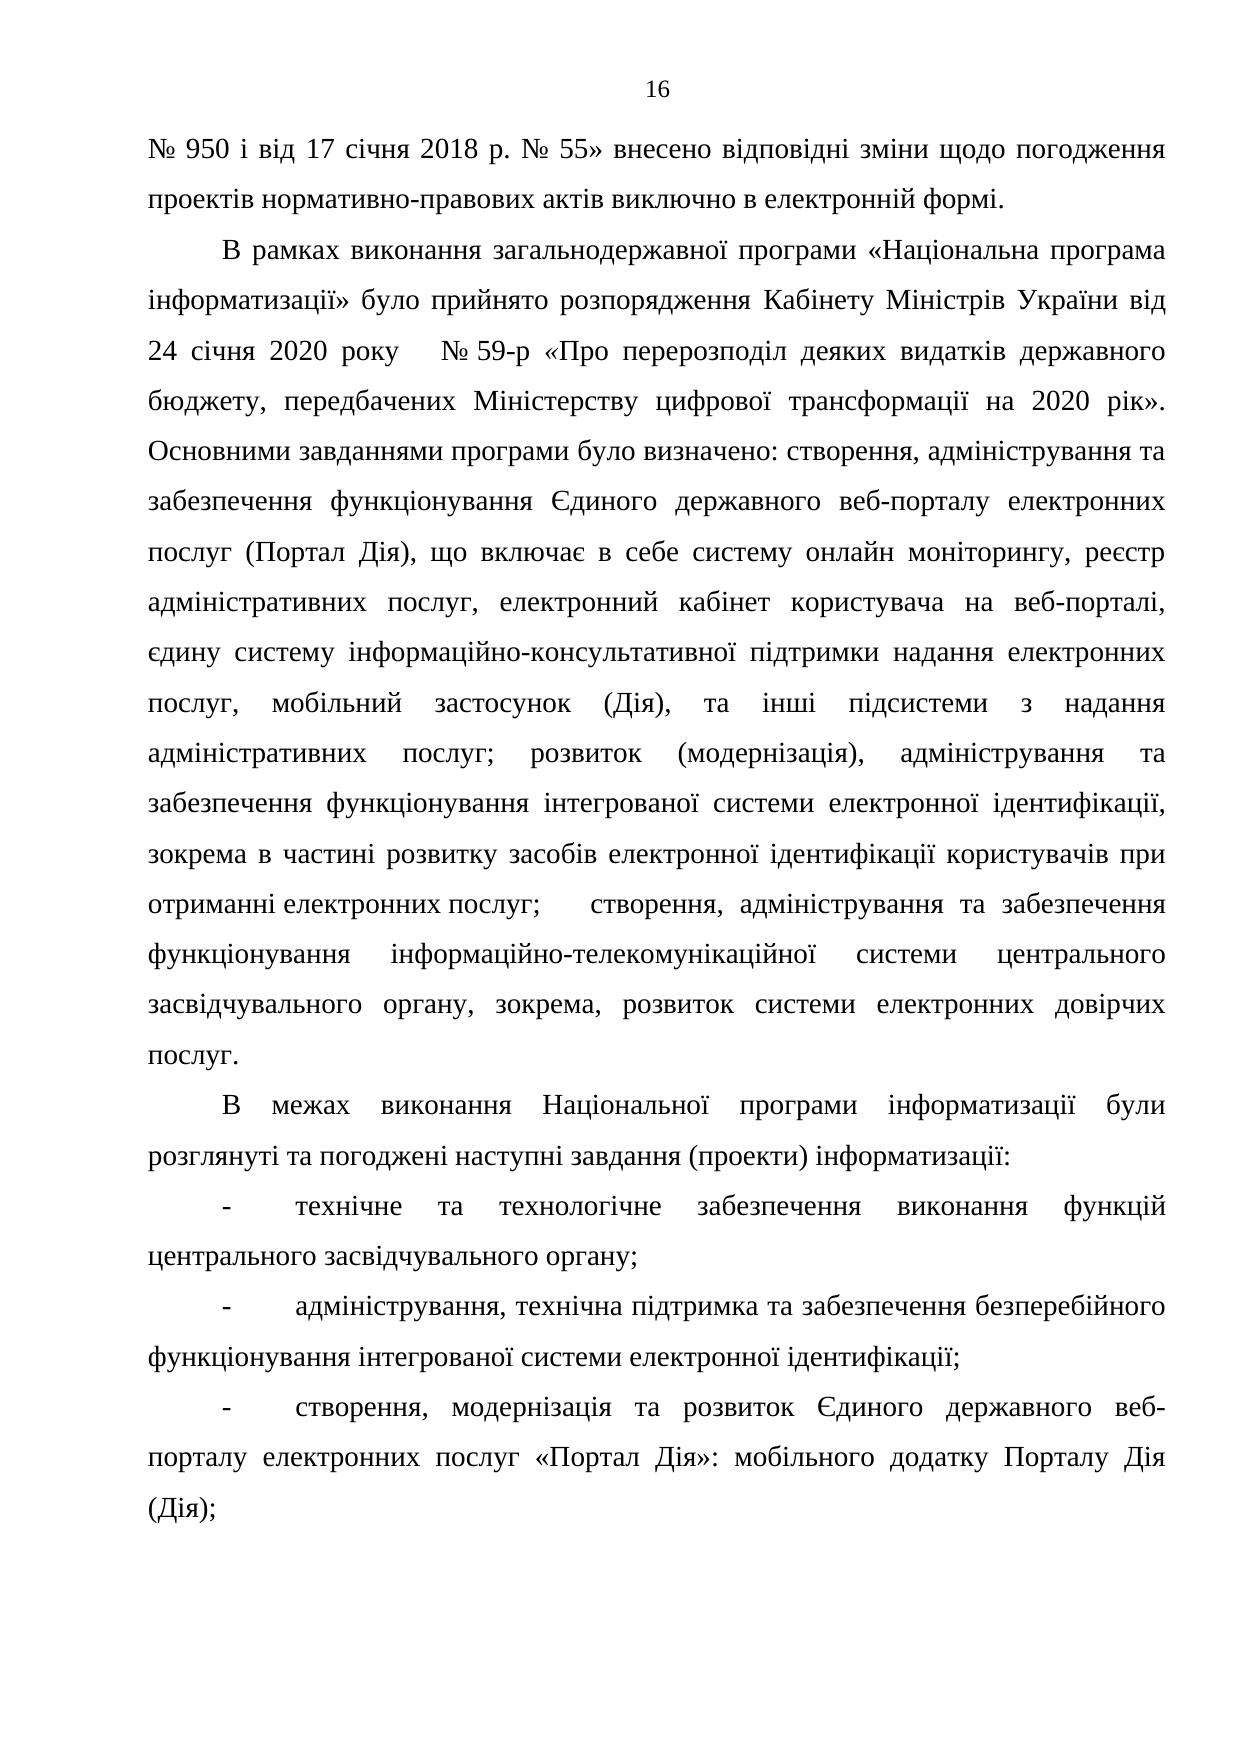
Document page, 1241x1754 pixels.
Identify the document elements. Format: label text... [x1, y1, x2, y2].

text - технічне та технологічне забезпечення виконання функцій центрального засвідчувального органу; [148, 1188, 1167, 1272]
text В рамках виконання загальнодержавної програми «Національна програма інформатизації» було прийнято розпорядження Кабінету Міністрів України від 24 січня 2020 року № 59-р «Про перерозподіл деяких видатків державного бюджету, передбачених Міністерству цифрової трансформації на 2020 рік». Основними завданнями програми було визначено: створення, адміністрування та забезпечення функціонування Єдиного державного веб-порталу електронних послуг (Портал Дія), що включає в себе систему онлайн моніторингу, реєстр адміністративних послуг, електронний кабінет користувача на веб-порталі, єдину систему інформаційно-консультативної підтримки надання електронних послуг, мобільний застосунок (Дія), та інші підсистеми з надання адміністративних послуг; розвиток (модернізація), адміністрування та забезпечення функціонування інтегрованої системи електронної ідентифікації, зокрема в частині розвитку засобів електронної ідентифікації користувачів при отриманні електронних послуг; створення, адміністрування та забезпечення функціонування інформаційно-телекомунікаційної системи центрального засвідчувального органу, зокрема, розвиток системи електронних довірчих послуг. [148, 232, 1167, 1071]
text - створення, модернізація та розвиток Єдиного державного веб-порталу електронних послуг «Портал Дія»: мобільного додатку Порталу Дія (Дія); [148, 1389, 1167, 1523]
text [148, 131, 1167, 215]
text - адміністрування, технічна підтримка та забезпечення безперебійного функціонування інтегрованої системи електронної ідентифікації; [148, 1288, 1167, 1372]
text В межах виконання Національної програми інформатизації були розглянуті та погоджені наступні завдання (проекти) інформатизації: [148, 1087, 1167, 1171]
